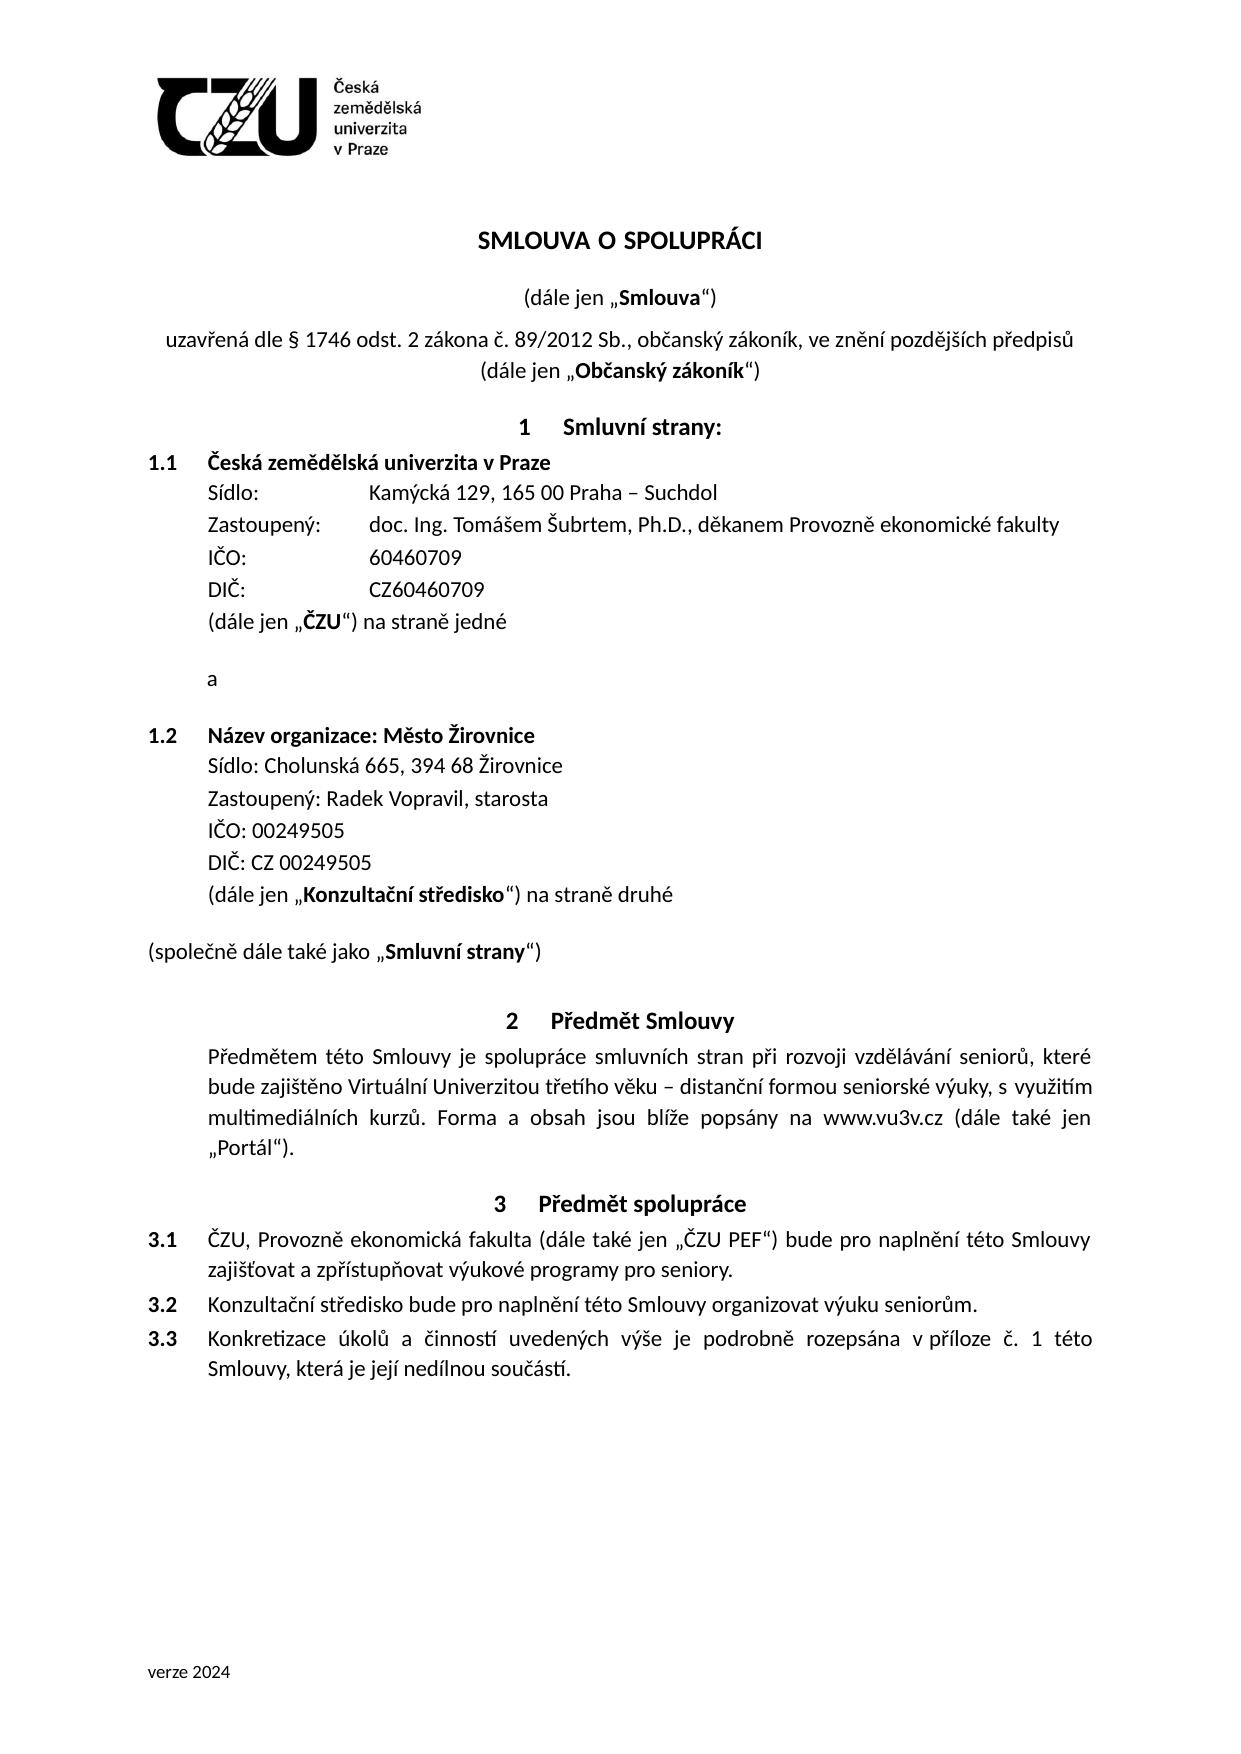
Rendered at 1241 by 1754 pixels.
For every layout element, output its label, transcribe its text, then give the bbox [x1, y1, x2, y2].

text Zastoupený: doc. Ing. Tomášem Šubrtem, Ph.D., děkanem Provozně ekonomické fakulty [208, 510, 1093, 538]
subtitle Česká zemědělská univerzita v Praze [148, 448, 1093, 476]
text Zastoupený: Radek Vopravil, starosta [148, 784, 1093, 812]
text DIČ: CZ60460709 [148, 575, 1093, 603]
text a [148, 664, 1093, 692]
text (dále jen „Konzultační středisko“) na straně druhé [148, 880, 1093, 908]
subtitle Předmět spolupráce [148, 1188, 1093, 1219]
text DIČ: CZ 00249505 [148, 848, 1093, 876]
subtitle Konkretizace úkolů a činností uvedených výše je podrobně rozepsána v příloze č. 1 této Smlouvy, která je její nedílnou součástí. [148, 1324, 1093, 1382]
text Sídlo: Cholunská 665, 394 68 Žirovnice [148, 752, 1093, 779]
subtitle ČZU, Provozně ekonomická fakulta (dále také jen „ČZU PEF“) bude pro naplnění této Smlouvy zajišťovat a zpřístupňovat výukové programy pro seniory. [148, 1225, 1093, 1283]
text IČO: 00249505 [148, 816, 1093, 844]
picture [147, 73, 429, 164]
text uzavřená dle § 1746 odst. 2 zákona č. 89/2012 Sb., občanský zákoník, ve znění pozdějších předpisů (dále jen „Občanský zákoník“) [148, 326, 1093, 384]
subtitle Předmět Smlouvy [148, 1005, 1093, 1036]
text (dále jen „Smlouva“) [148, 283, 1093, 311]
text smlouva o spolupráci [148, 217, 1093, 258]
subtitle Předmětem této Smlouvy je spolupráce smluvních stran při rozvoji vzdělávání seniorů, které bude zajištěno Virtuální Univerzitou třetího věku – distanční formou seniorské výuky, s využitím multimediálních kurzů. Forma a obsah jsou blíže popsány na www.vu3v.cz (dále také jen „Portál“). [208, 1042, 1093, 1161]
text IČO: 60460709 [148, 543, 1093, 571]
text (dále jen „ČZU“) na straně jedné [148, 607, 1093, 635]
subtitle Konzultační středisko bude pro naplnění této Smlouvy organizovat výuku seniorům. [148, 1290, 1093, 1318]
text Sídlo: Kamýcká 129, 165 00 Praha – Suchdol [148, 478, 1093, 506]
subtitle Název organizace: Město Žirovnice [148, 721, 1093, 749]
subtitle Smluvní strany: [148, 411, 1093, 441]
text (společně dále také jako „Smluvní strany“) [148, 937, 1093, 966]
